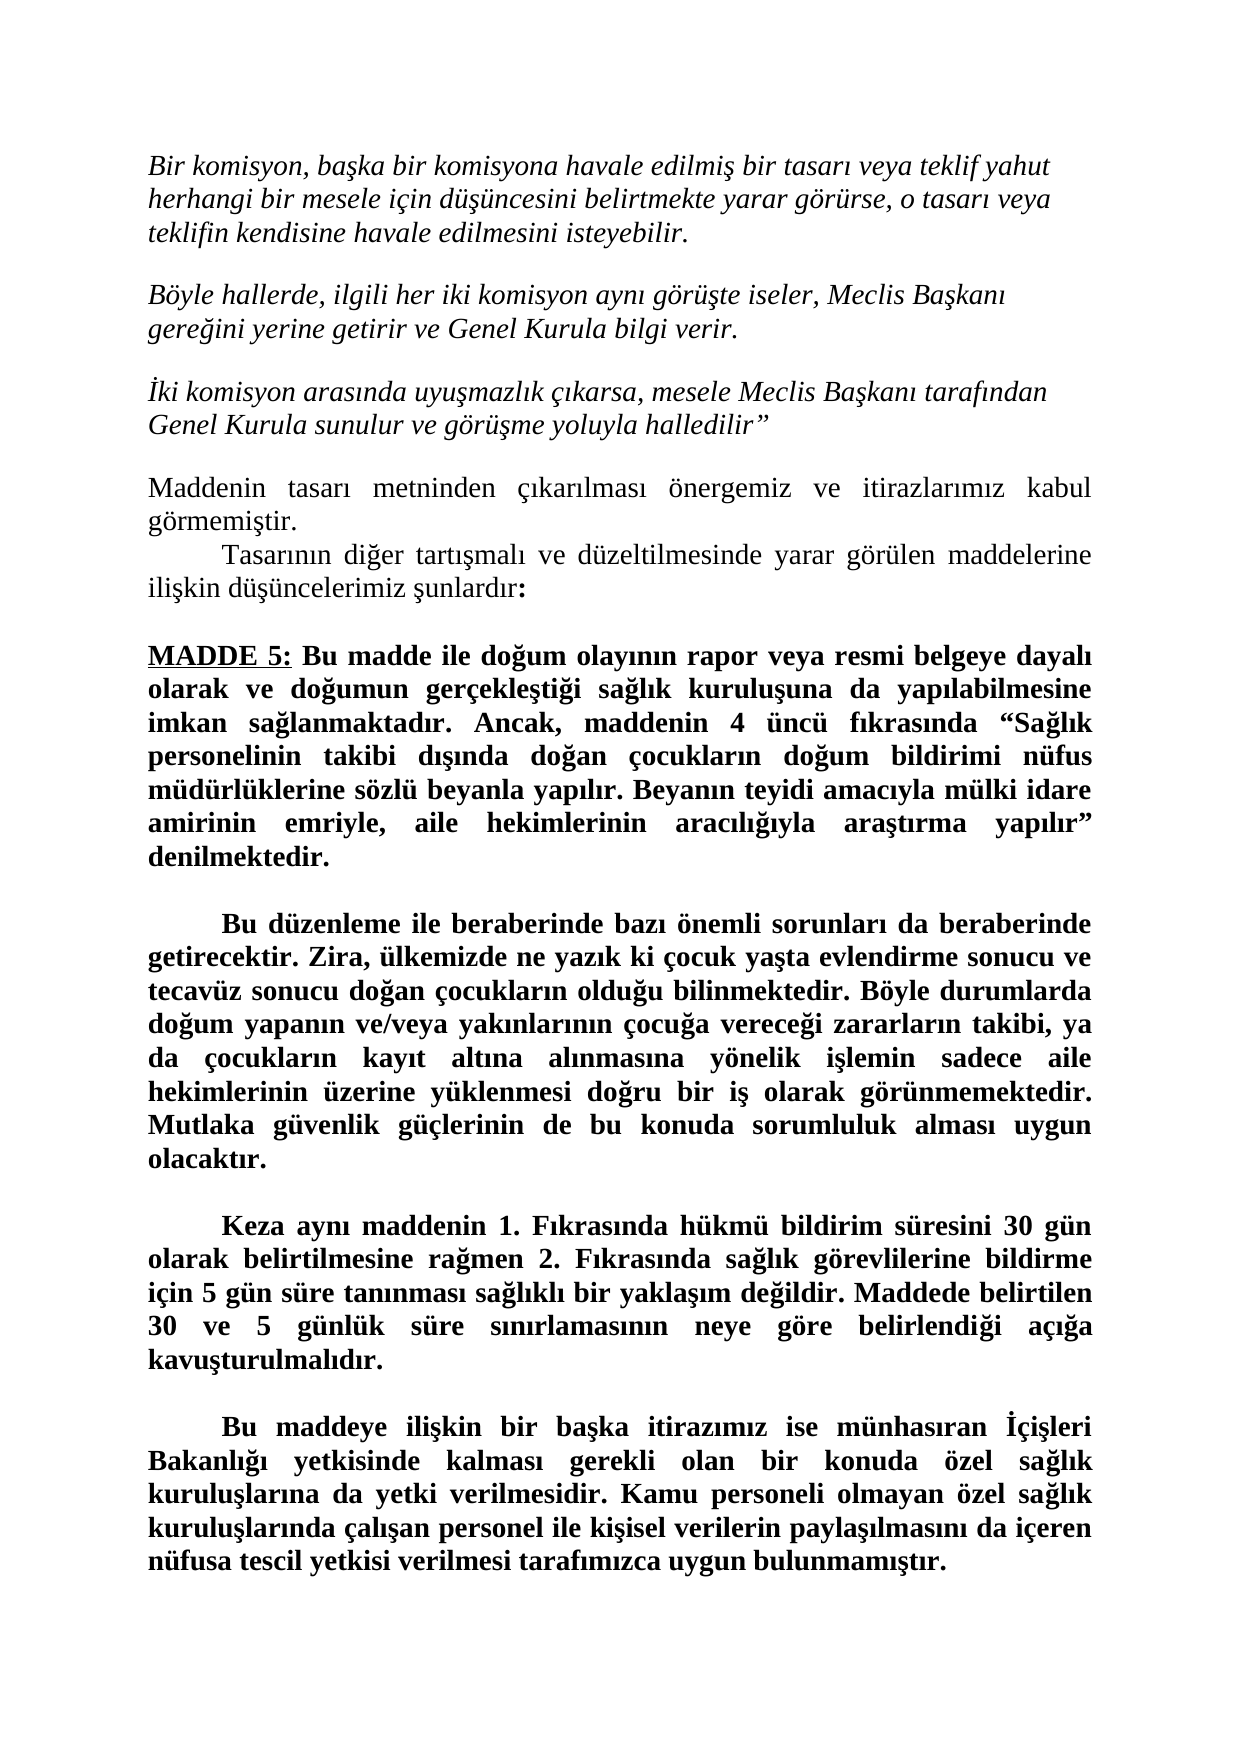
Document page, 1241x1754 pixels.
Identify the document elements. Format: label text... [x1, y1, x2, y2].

text Maddenin tasarı metninden çıkarılması önergemiz ve itirazlarımız kabul görmemiştir. [148, 470, 1093, 537]
text Bu maddeye ilişkin bir başka itirazımız ise münhasıran İçişleri Bakanlığı yetkisinde kalması gerekli olan bir konuda özel sağlık kuruluşlarına da yetki verilmesidir. Kamu personeli olmayan özel sağlık kuruluşlarında çalışan personel ile kişisel verilerin paylaşılmasını da içeren nüfusa tescil yetkisi verilmesi tarafımızca uygun bulunmamıştır. [148, 1409, 1093, 1577]
text İki komisyon arasında uyuşmazlık çıkarsa, mesele Meclis Başkanı tarafından Genel Kurula sunulur ve görüşme yoluyla halledilir” [148, 374, 1093, 441]
text MADDE 5: Bu madde ile doğum olayının rapor veya resmi belgeye dayalı olarak ve doğumun gerçekleştiği sağlık kuruluşuna da yapılabilmesine imkan sağlanmaktadır. Ancak, maddenin 4 üncü fıkrasında “Sağlık personelinin takibi dışında doğan çocukların doğum bildirimi nüfus müdürlüklerine sözlü beyanla yapılır. Beyanın teyidi amacıyla mülki idare amirinin emriyle, aile hekimlerinin aracılığıyla araştırma yapılır” denilmektedir. [148, 638, 1093, 872]
text Keza aynı maddenin 1. Fıkrasında hükmü bildirim süresini 30 gün olarak belirtilmesine rağmen 2. Fıkrasında sağlık görevlilerine bildirme için 5 gün süre tanınması sağlıklı bir yaklaşım değildir. Maddede belirtilen 30 ve 5 günlük süre sınırlamasının neye göre belirlendiği açığa kavuşturulmalıdır. [148, 1208, 1093, 1376]
text Bir komisyon, başka bir komisyona havale edilmiş bir tasarı veya teklif yahut herhangi bir mesele için düşüncesini belirtmekte yarar görürse, o tasarı veya teklifin kendisine havale edilmesini isteyebilir. [148, 148, 1093, 248]
text Böyle hallerde, ilgili her iki komisyon aynı görüşte iseler, Meclis Başkanı gereğini yerine getirir ve Genel Kurula bilgi verir. [148, 277, 1093, 344]
text Tasarının diğer tartışmalı ve düzeltilmesinde yarar görülen maddelerine ilişkin düşüncelerimiz şunlardır: [148, 537, 1093, 604]
text Bu düzenleme ile beraberinde bazı önemli sorunları da beraberinde getirecektir. Zira, ülkemizde ne yazık ki çocuk yaşta evlendirme sonucu ve tecavüz sonucu doğan çocukların olduğu bilinmektedir. Böyle durumlarda doğum yapanın ve/veya yakınlarının çocuğa vereceği zararların takibi, ya da çocukların kayıt altına alınmasına yönelik işlemin sadece aile hekimlerinin üzerine yüklenmesi doğru bir iş olarak görünmemektedir. Mutlaka güvenlik güçlerinin de bu konuda sorumluluk alması uygun olacaktır. [148, 906, 1093, 1174]
